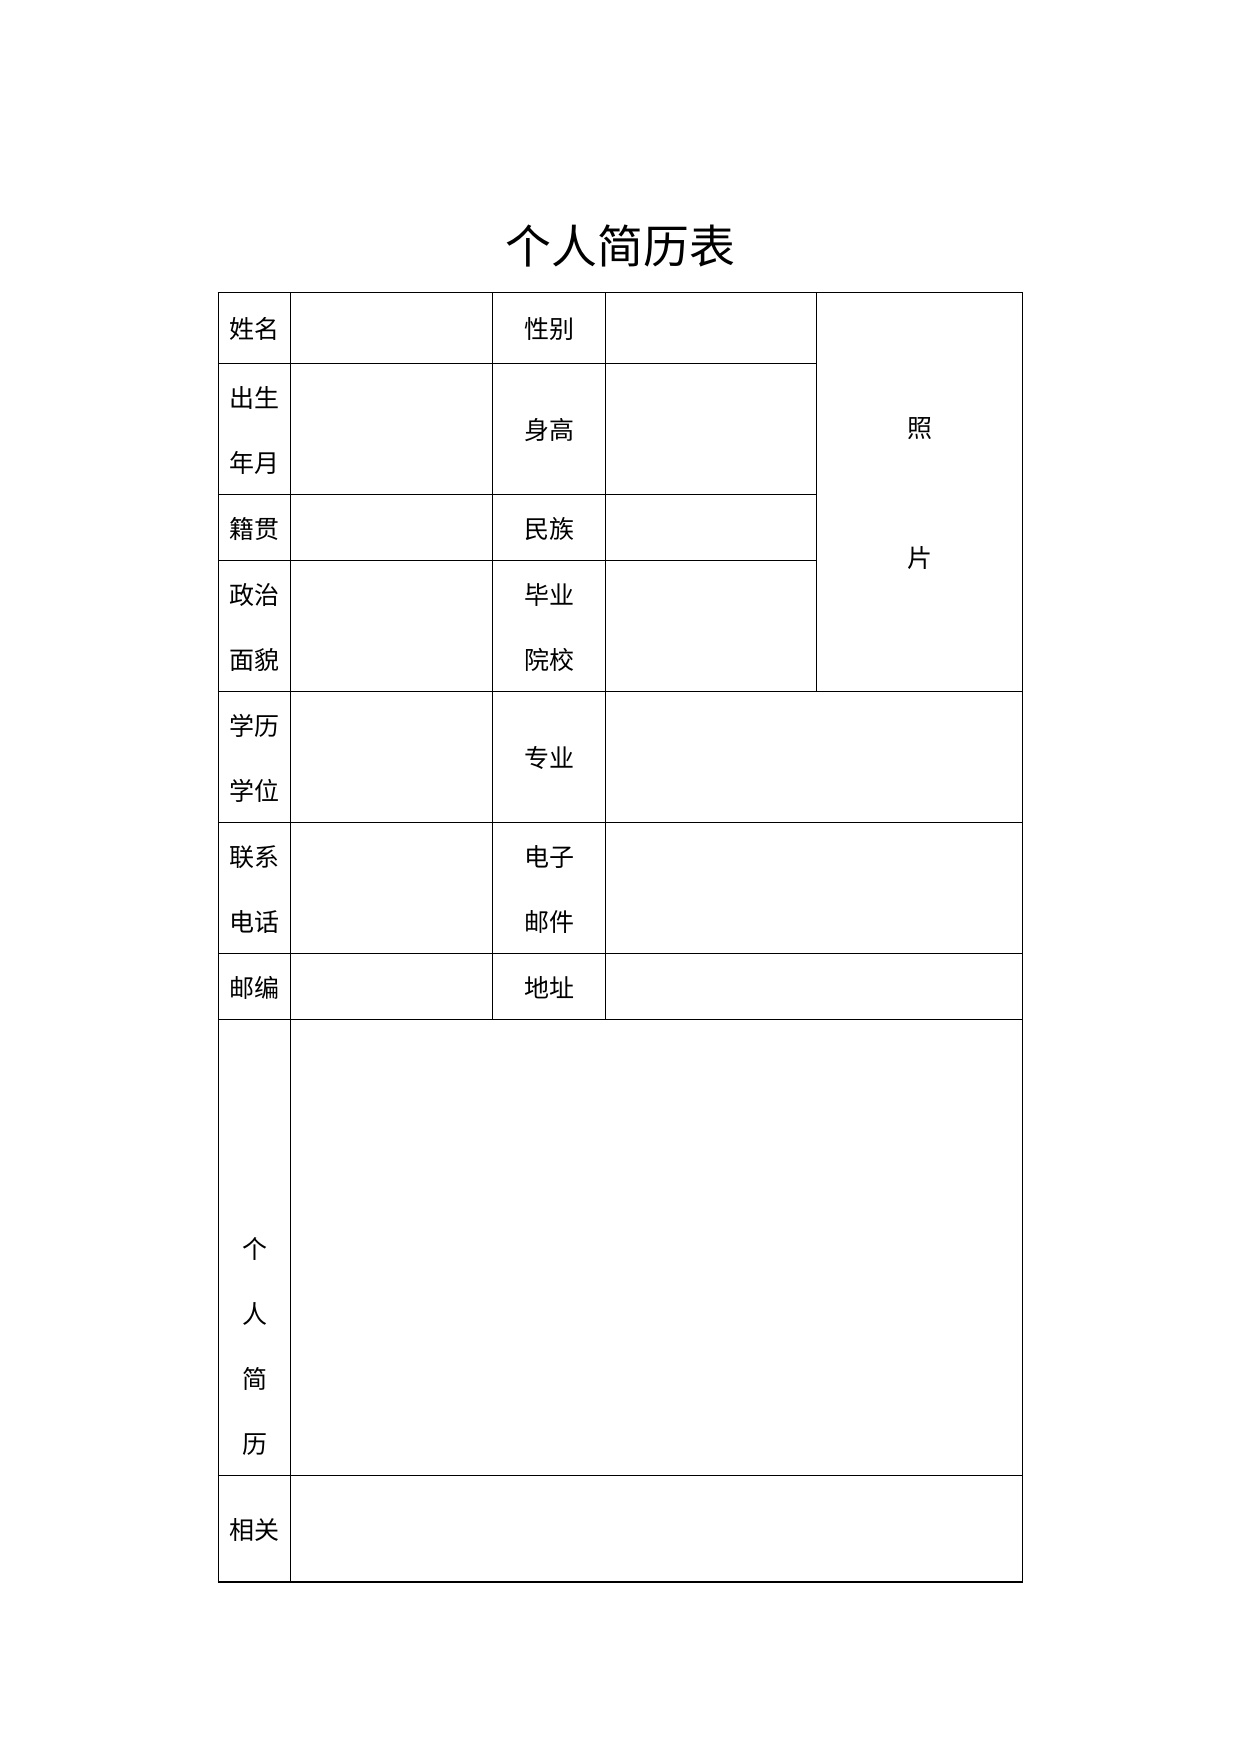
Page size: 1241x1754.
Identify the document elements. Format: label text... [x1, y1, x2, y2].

table_cell 出生 年月 [219, 364, 290, 494]
table_cell 联系 电话 [219, 823, 290, 953]
table_cell [606, 823, 1022, 953]
text 个人简历表 [187, 194, 1053, 292]
table_header [606, 293, 816, 363]
table_cell 电子 邮件 [493, 823, 605, 953]
table_cell 身高 [493, 364, 605, 494]
table_cell [606, 692, 1022, 822]
table_cell 学历 学位 [219, 692, 290, 822]
table_cell 民族 [493, 495, 605, 560]
table_cell [606, 954, 1022, 1019]
table_cell [291, 364, 492, 494]
table_cell [291, 561, 492, 691]
table_cell [291, 954, 492, 1019]
table_header [291, 293, 492, 363]
table_cell 专业 [493, 692, 605, 822]
table_cell 个 人 简 历 [219, 1020, 290, 1475]
table_cell [606, 561, 816, 691]
table_cell [291, 1020, 1022, 1475]
table_cell 地址 [493, 954, 605, 1019]
table_cell 毕业 院校 [493, 561, 605, 691]
table_cell 政治 面貌 [219, 561, 290, 691]
table_header 性别 [493, 293, 605, 363]
table_cell [291, 823, 492, 953]
table_cell [606, 364, 816, 494]
table_cell 邮编 [219, 954, 290, 1019]
table_header 照 片 [817, 293, 1022, 691]
table_cell [606, 495, 816, 560]
table_cell 相关 证书 [219, 1476, 290, 1581]
table_cell [291, 692, 492, 822]
table_header 姓名 [219, 293, 290, 363]
table_cell 籍贯 [219, 495, 290, 560]
table_cell [291, 495, 492, 560]
table_cell [291, 1476, 1022, 1581]
